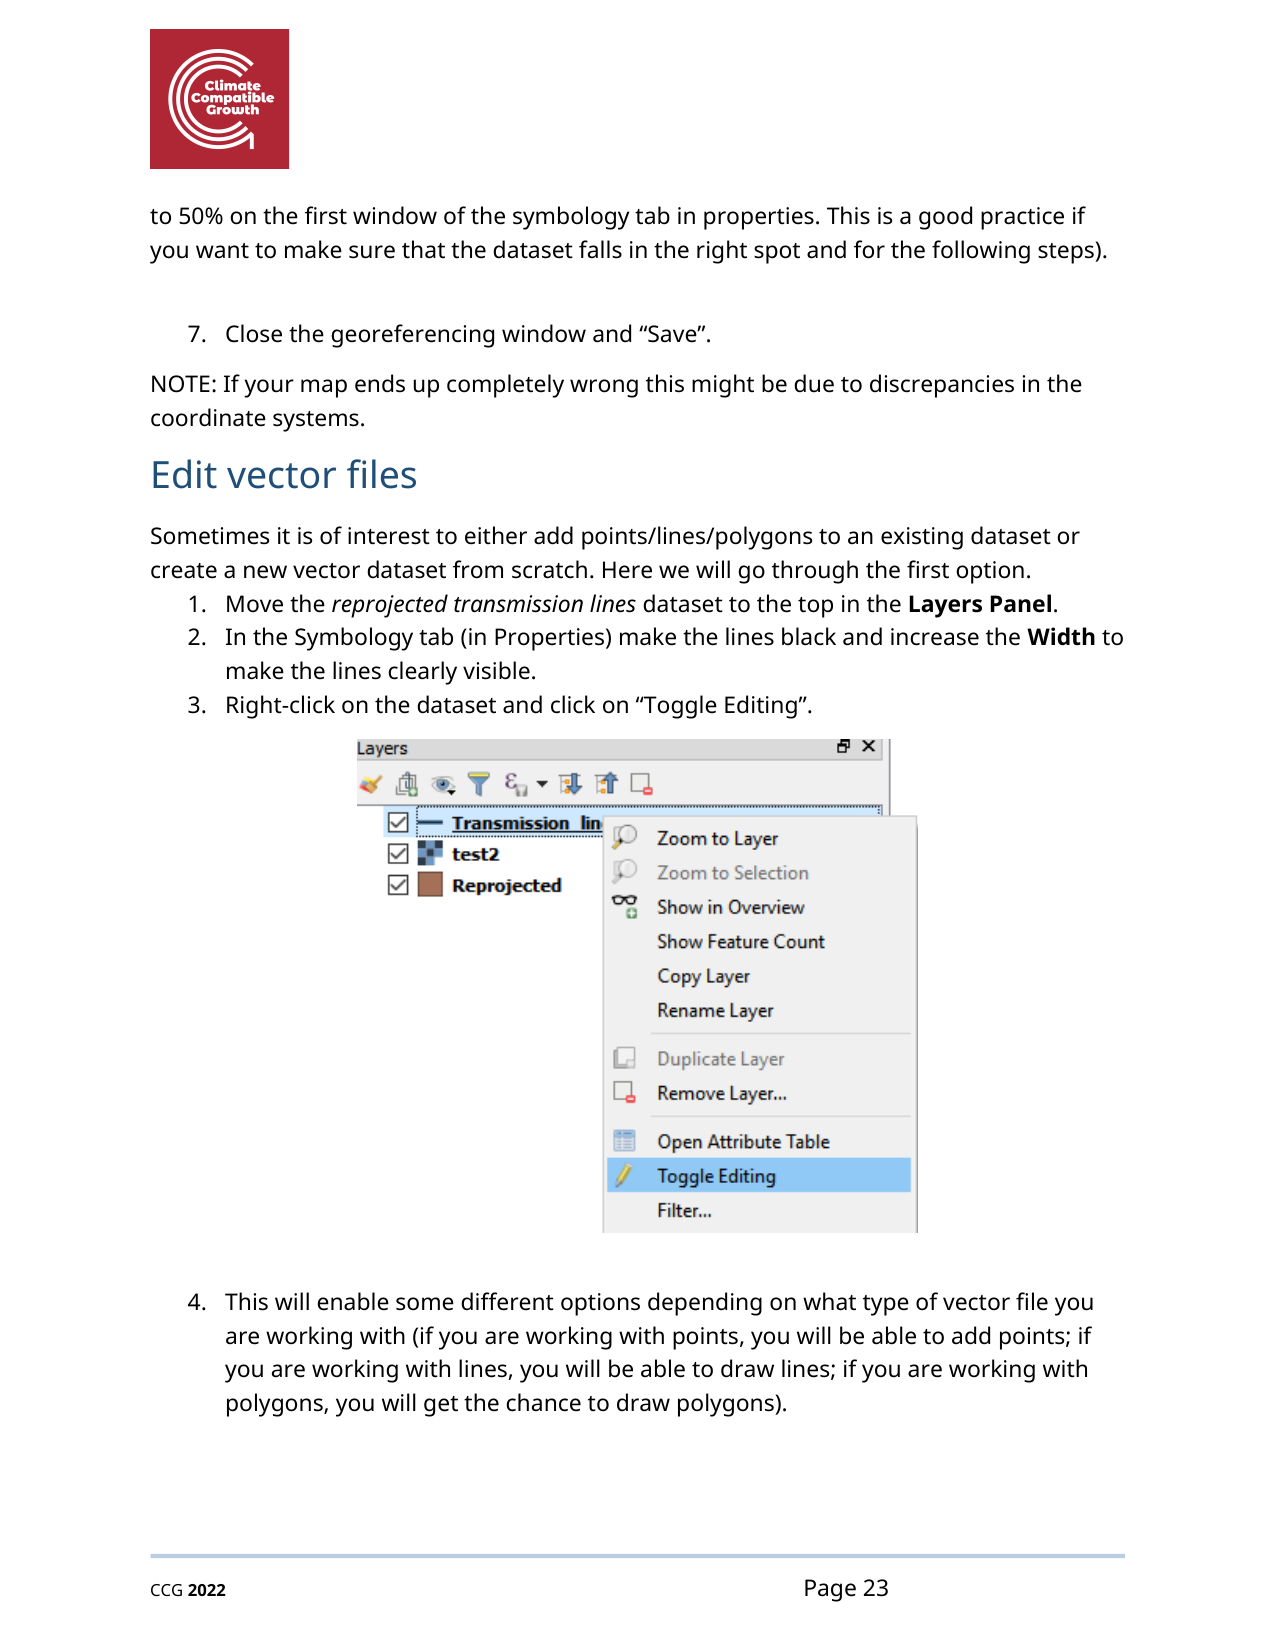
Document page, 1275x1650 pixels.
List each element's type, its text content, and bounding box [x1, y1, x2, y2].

list Right-click on the dataset and click on “Toggle Editing”. [187, 689, 1125, 720]
list In the Symbology tab (in Properties) make the lines black and increase the Width to make the lines clearly visible. [187, 621, 1125, 686]
picture [150, 29, 290, 169]
list Close the georeferencing window and “Save”. [187, 318, 1125, 349]
text NOTE: If your map ends up completely wrong this might be due to discrepancies in the coordinate systems. [150, 368, 1125, 433]
list This will enable some different options depending on what type of vector file you are working with (if you are working with points, you will be able to add points; if you are working with lines, you will be able to draw lines; if you are working with polygons, you will get the chance to draw polygons). [187, 1286, 1125, 1418]
picture [357, 739, 918, 1233]
list Move the reprojected transmission lines dataset to the top in the Layers Panel. [187, 588, 1125, 619]
subtitle Edit vector files [150, 448, 1125, 499]
text Sometimes it is of interest to either add points/lines/polygons to an existing dataset or create a new vector dataset from scratch. Here we will go through the first option. [150, 520, 1125, 585]
